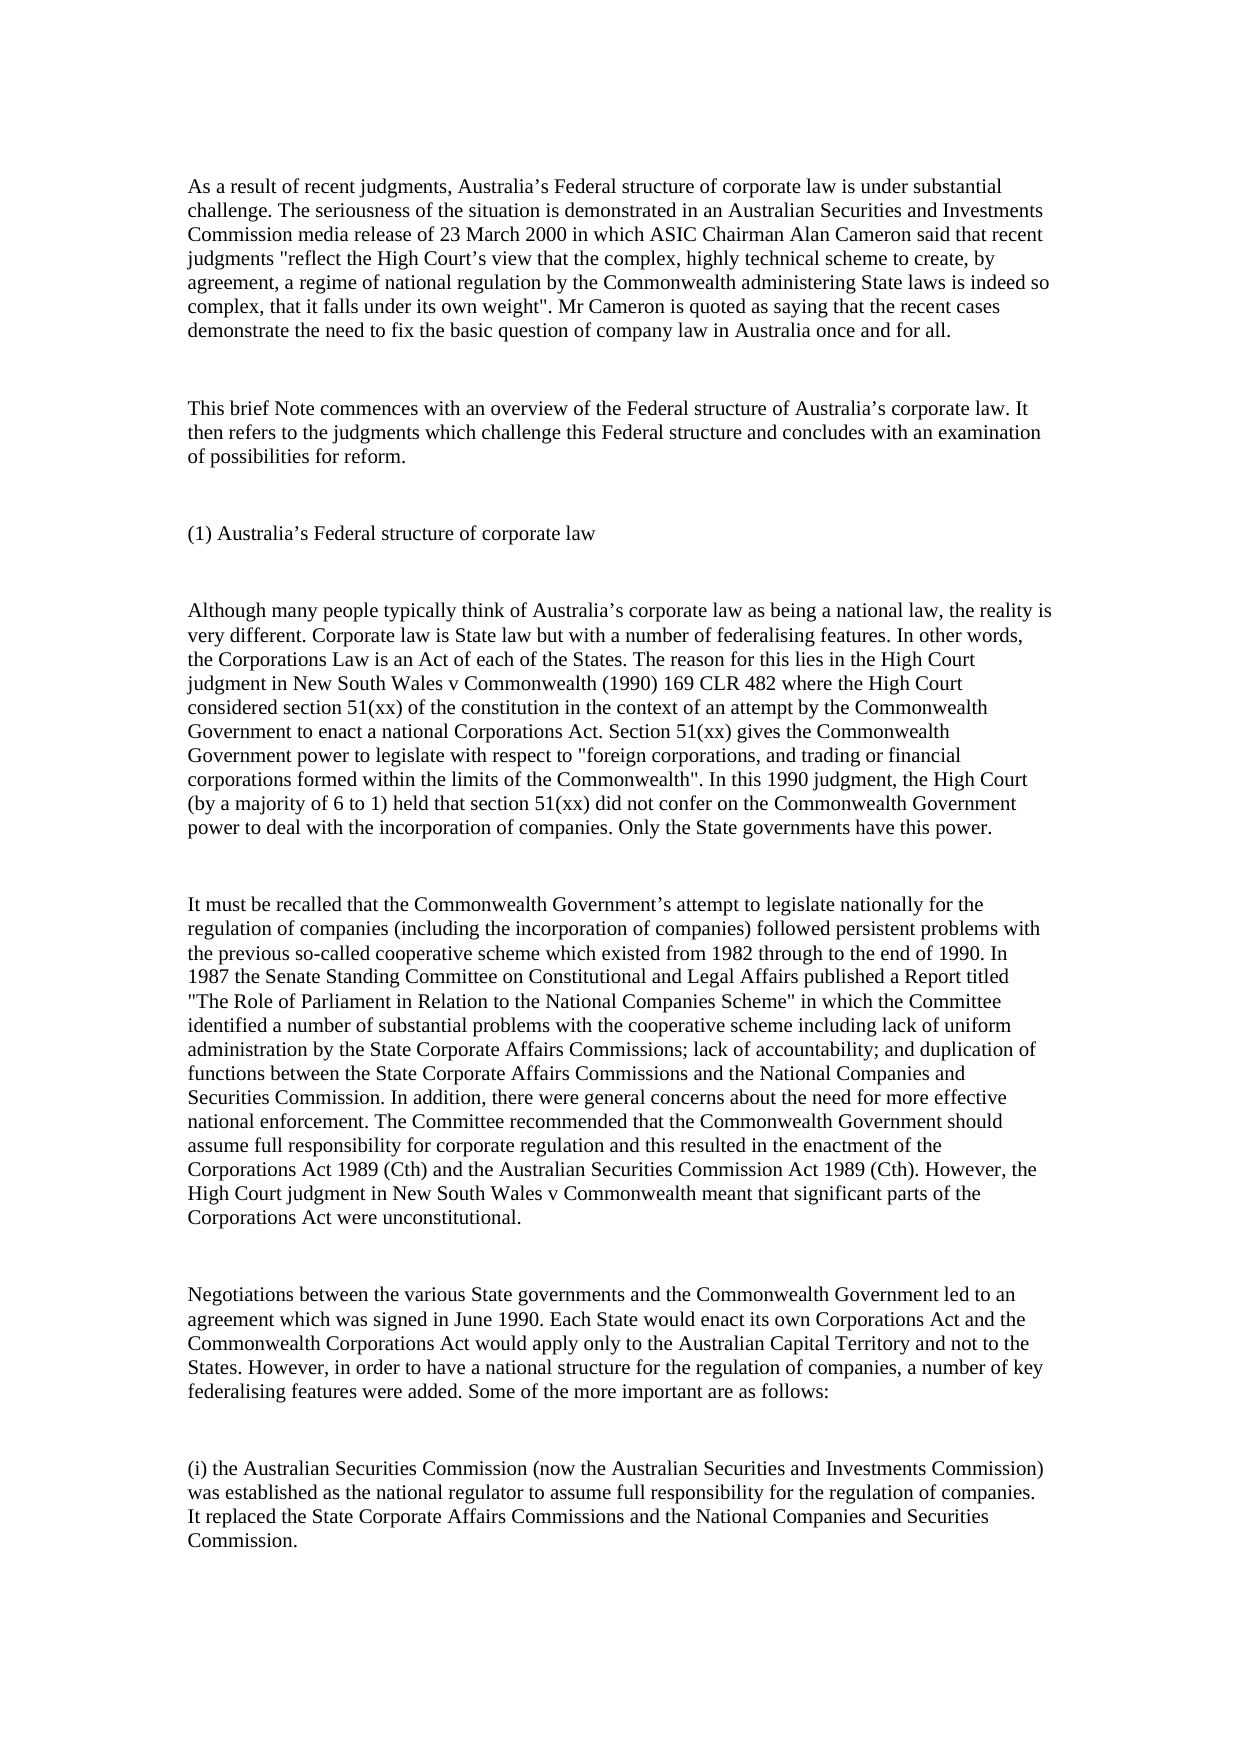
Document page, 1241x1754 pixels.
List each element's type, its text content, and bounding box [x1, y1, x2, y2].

text As a result of recent judgments, Australia’s Federal structure of corporate law is under substantial challenge. The seriousness of the situation is demonstrated in an Australian Securities and Investments Commission media release of 23 March 2000 in which ASIC Chairman Alan Cameron said that recent judgments "reflect the High Court’s view that the complex, highly technical scheme to create, by agreement, a regime of national regulation by the Commonwealth administering State laws is indeed so complex, that it falls under its own weight". Mr Cameron is quoted as saying that the recent cases demonstrate the need to fix the basic question of company law in Australia once and for all. [187, 150, 1053, 342]
text Although many people typically think of Australia’s corporate law as being a national law, the reality is very different. Corporate law is State law but with a number of federalising features. In other words, the Corporations Law is an Act of each of the States. The reason for this lies in the High Court judgment in New South Wales v Commonwealth (1990) 169 CLR 482 where the High Court considered section 51(xx) of the constitution in the context of an attempt by the Commonwealth Government to enact a national Corporations Act. Section 51(xx) gives the Commonwealth Government power to legislate with respect to "foreign corporations, and trading or financial corporations formed within the limits of the Commonwealth". In this 1990 judgment, the High Court (by a majority of 6 to 1) held that section 51(xx) did not confer on the Commonwealth Government power to deal with the incorporation of companies. Only the State governments have this power. [187, 574, 1053, 839]
text This brief Note commences with an overview of the Federal structure of Australia’s corporate law. It then refers to the judgments which challenge this Federal structure and concludes with an examination of possibilities for reform. [187, 372, 1053, 468]
text Negotiations between the various State governments and the Commonwealth Government led to an agreement which was signed in June 1990. Each State would enact its own Corporations Act and the Commonwealth Corporations Act would apply only to the Australian Capital Territory and not to the States. However, in order to have a national structure for the regulation of companies, a number of key federalising features were added. Some of the more important are as follows: [187, 1258, 1053, 1403]
text (1) Australia’s Federal structure of corporate law [187, 497, 1053, 545]
text It must be recalled that the Commonwealth Government’s attempt to legislate nationally for the regulation of companies (including the incorporation of companies) followed persistent problems with the previous so-called cooperative scheme which existed from 1982 through to the end of 1990. In 1987 the Senate Standing Committee on Constitutional and Legal Affairs published a Report titled "The Role of Parliament in Relation to the National Companies Scheme" in which the Committee identified a number of substantial problems with the cooperative scheme including lack of uniform administration by the State Corporate Affairs Commissions; lack of accountability; and duplication of functions between the State Corporate Affairs Commissions and the National Companies and Securities Commission. In addition, there were general concerns about the need for more effective national enforcement. The Committee recommended that the Commonwealth Government should assume full responsibility for corporate regulation and this resulted in the enactment of the Corporations Act 1989 (Cth) and the Australian Securities Commission Act 1989 (Cth). However, the High Court judgment in New South Wales v Commonwealth meant that significant parts of the Corporations Act were unconstitutional. [187, 868, 1053, 1229]
text (i) the Australian Securities Commission (now the Australian Securities and Investments Commission) was established as the national regulator to assume full responsibility for the regulation of companies. It replaced the State Corporate Affairs Commissions and the National Companies and Securities Commission. [187, 1432, 1053, 1552]
